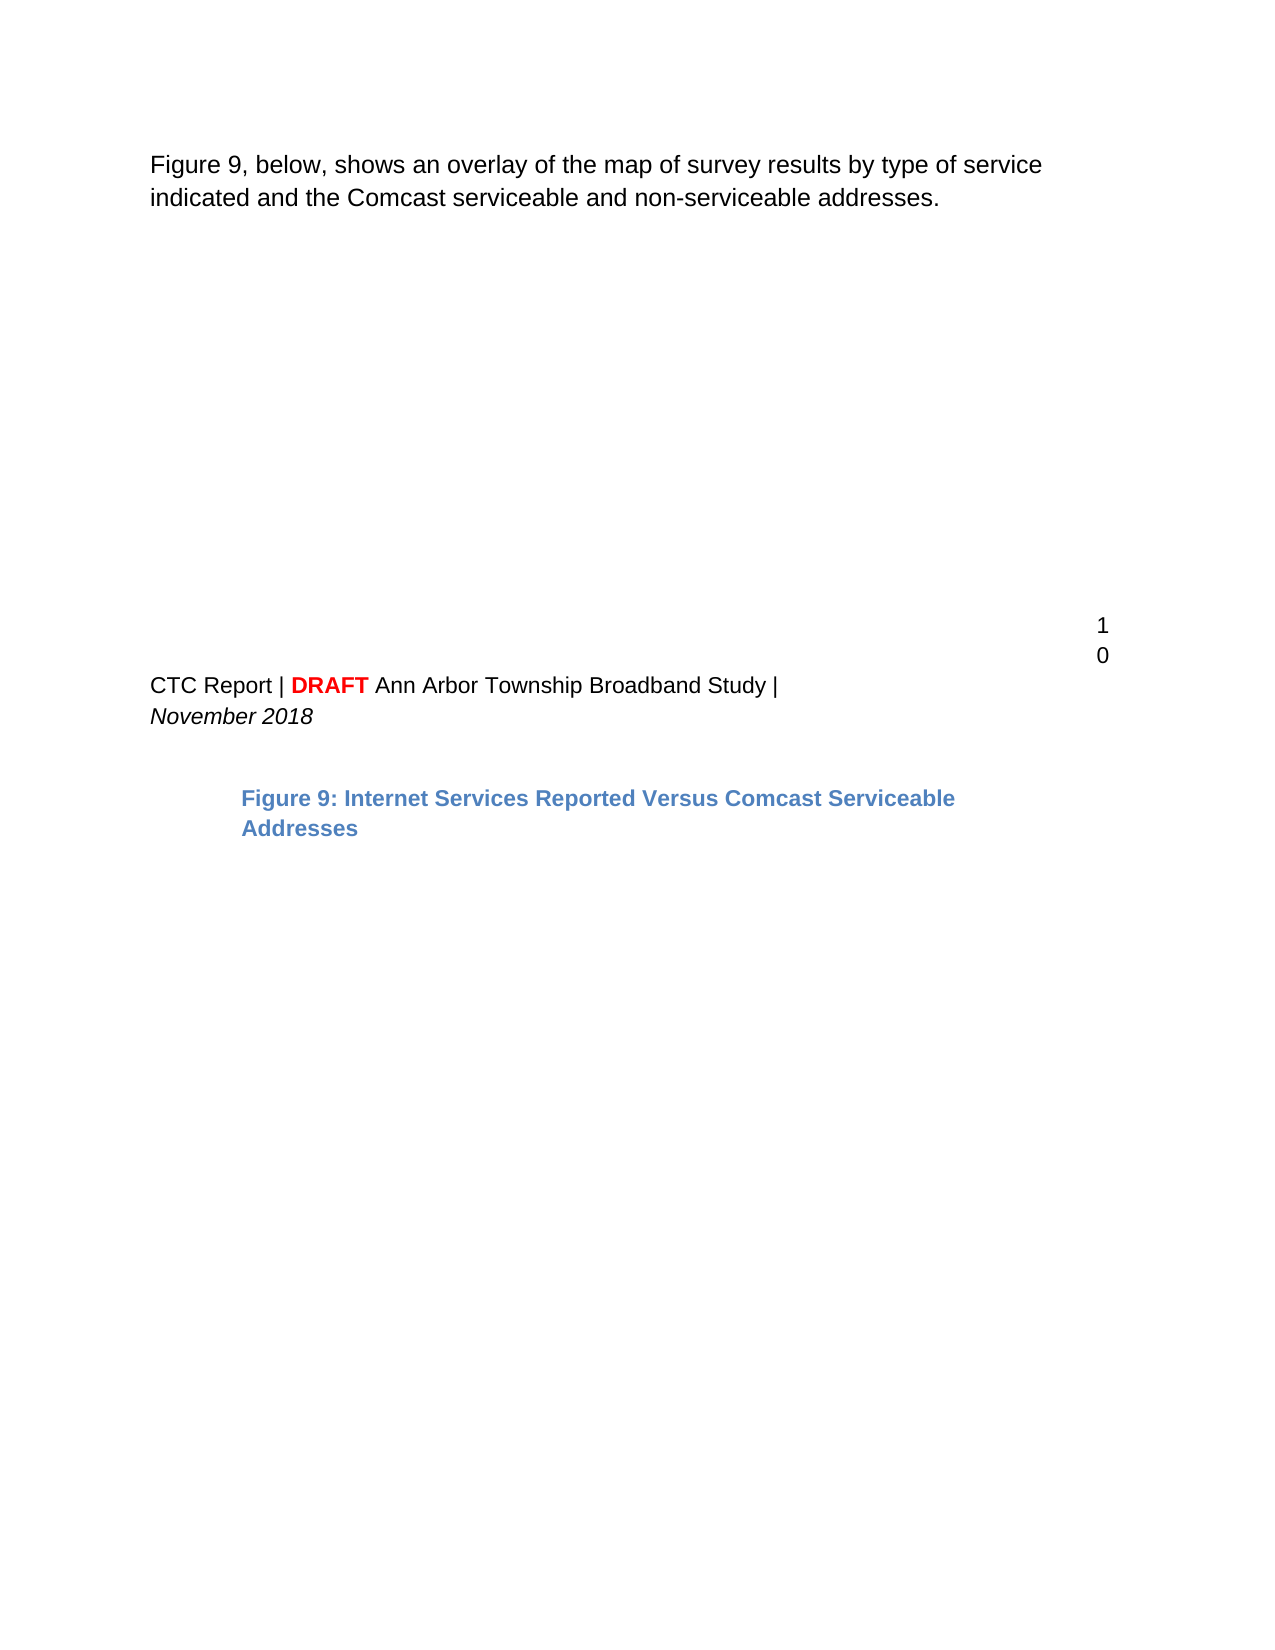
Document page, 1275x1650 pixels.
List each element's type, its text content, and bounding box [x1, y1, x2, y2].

text Figure 9, below, shows an overlay of the map of survey results by type of service indicated and the Comcast serviceable and non-serviceable addresses. [150, 150, 1125, 212]
text 10 [1096, 612, 1119, 668]
text Figure 9: Internet Services Reported Versus Comcast Serviceable Addresses [241, 785, 1034, 841]
text CTC Report | DRAFT Ann Arbor Township Broadband Study | November 2018 [150, 672, 869, 729]
